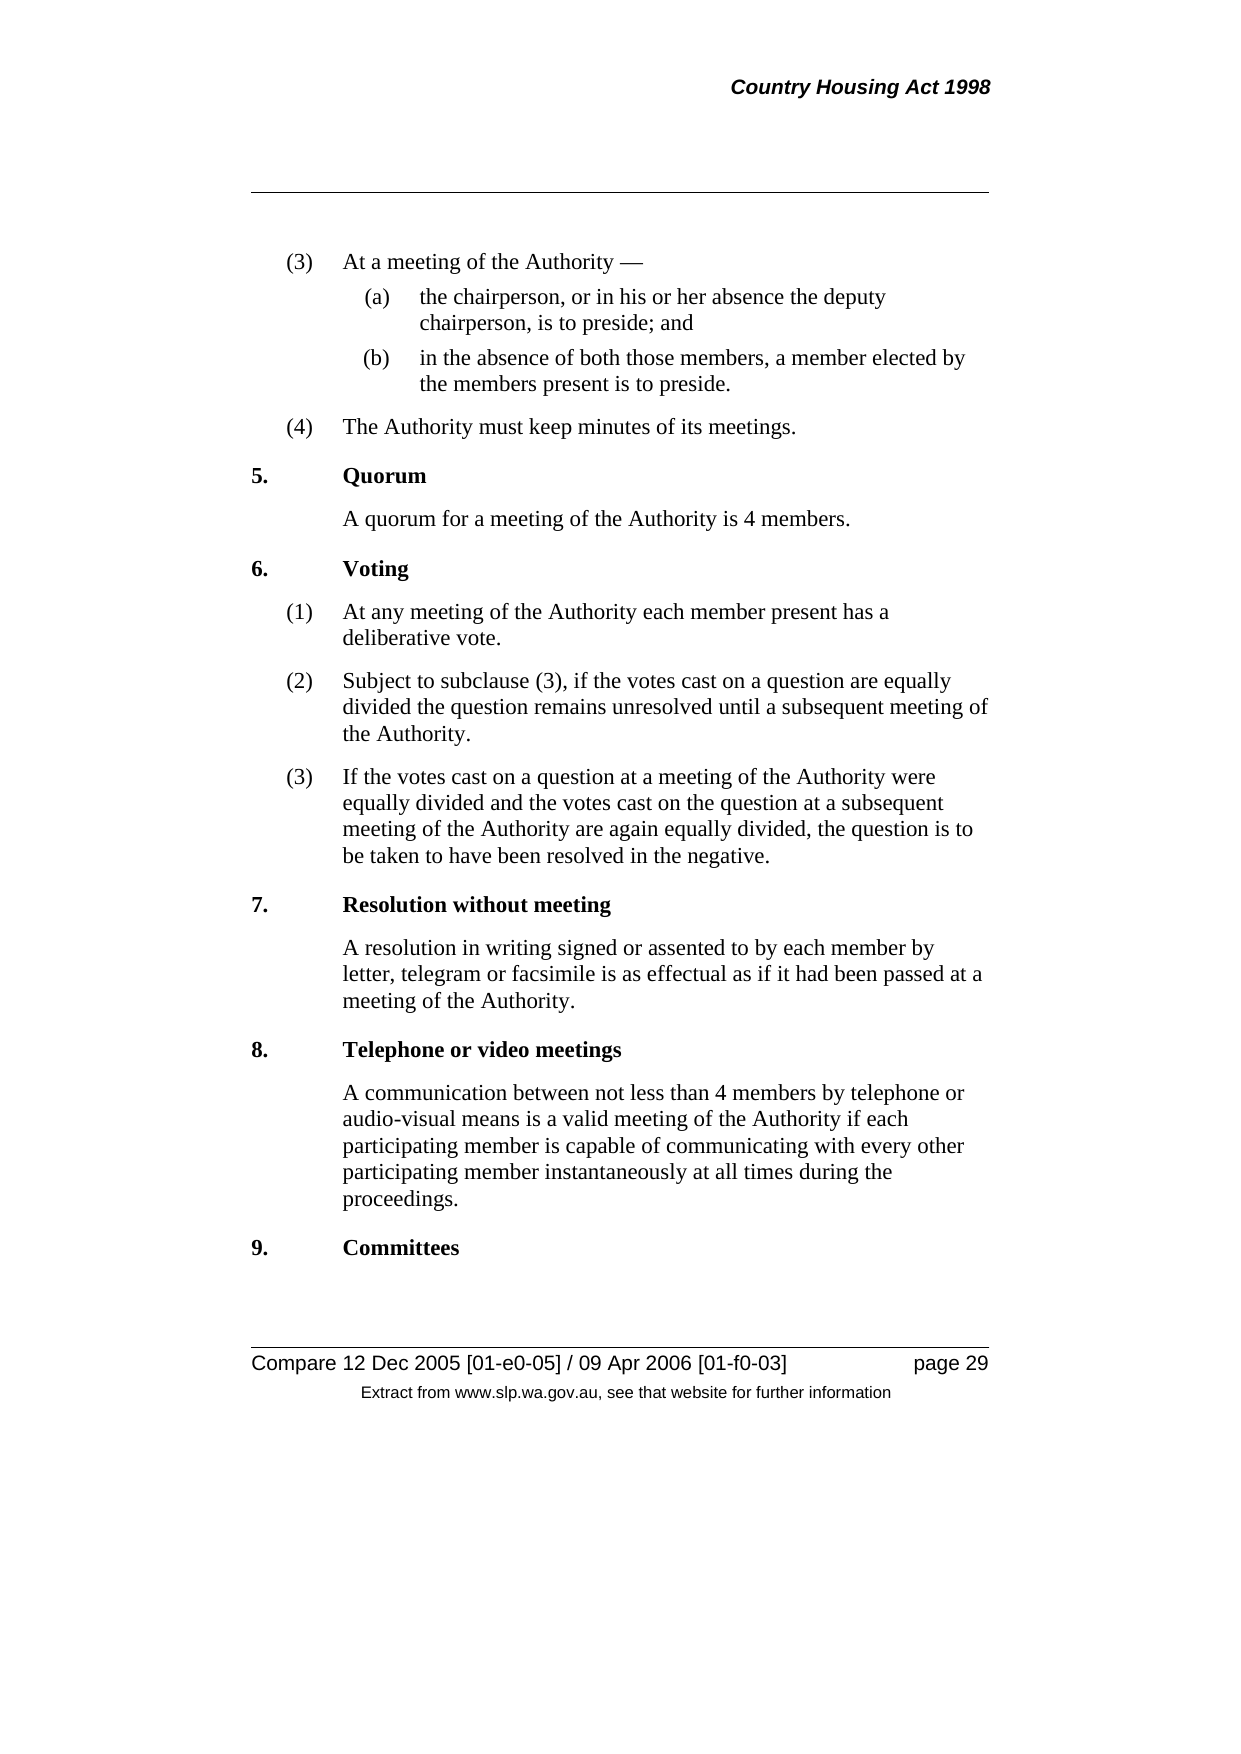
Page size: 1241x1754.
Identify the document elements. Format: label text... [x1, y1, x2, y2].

text (3) At a meeting of the Authority — [251, 248, 989, 274]
text A resolution in writing signed or assented to by each member by letter, telegram or facsimile is as effectual as if it had been passed at a meeting of the Authority. [251, 934, 989, 1013]
subtitle 7. Resolution without meeting [251, 891, 989, 917]
text (4) The Authority must keep minutes of its meetings. [251, 413, 989, 439]
text A quorum for a meeting of the Authority is 4 members. [251, 505, 989, 532]
subtitle 8. Telephone or video meetings [251, 1036, 989, 1062]
text (2) Subject to subclause (3), if the votes cast on a question are equally divided the question remains unresolved until a subsequent meeting of the Authority. [251, 667, 989, 746]
subtitle 5. Quorum [251, 462, 989, 489]
text (b) in the absence of both those members, a member elected by the members present is to preside. [251, 344, 989, 396]
subtitle 6. Voting [251, 555, 989, 581]
text (1) At any meeting of the Authority each member present has a deliberative vote. [251, 598, 989, 650]
text (a) the chairperson, or in his or her absence the deputy chairperson, is to preside; and [251, 283, 989, 335]
text A communication between not less than 4 members by telephone or audio-visual means is a valid meeting of the Authority if each participating member is capable of communicating with every other participating member instantaneously at all times during the proceedings. [251, 1079, 989, 1211]
subtitle 9. Committees [251, 1234, 989, 1260]
text (3) If the votes cast on a question at a meeting of the Authority were equally divided and the votes cast on the question at a subsequent meeting of the Authority are again equally divided, the question is to be taken to have been resolved in the negative. [251, 763, 989, 868]
